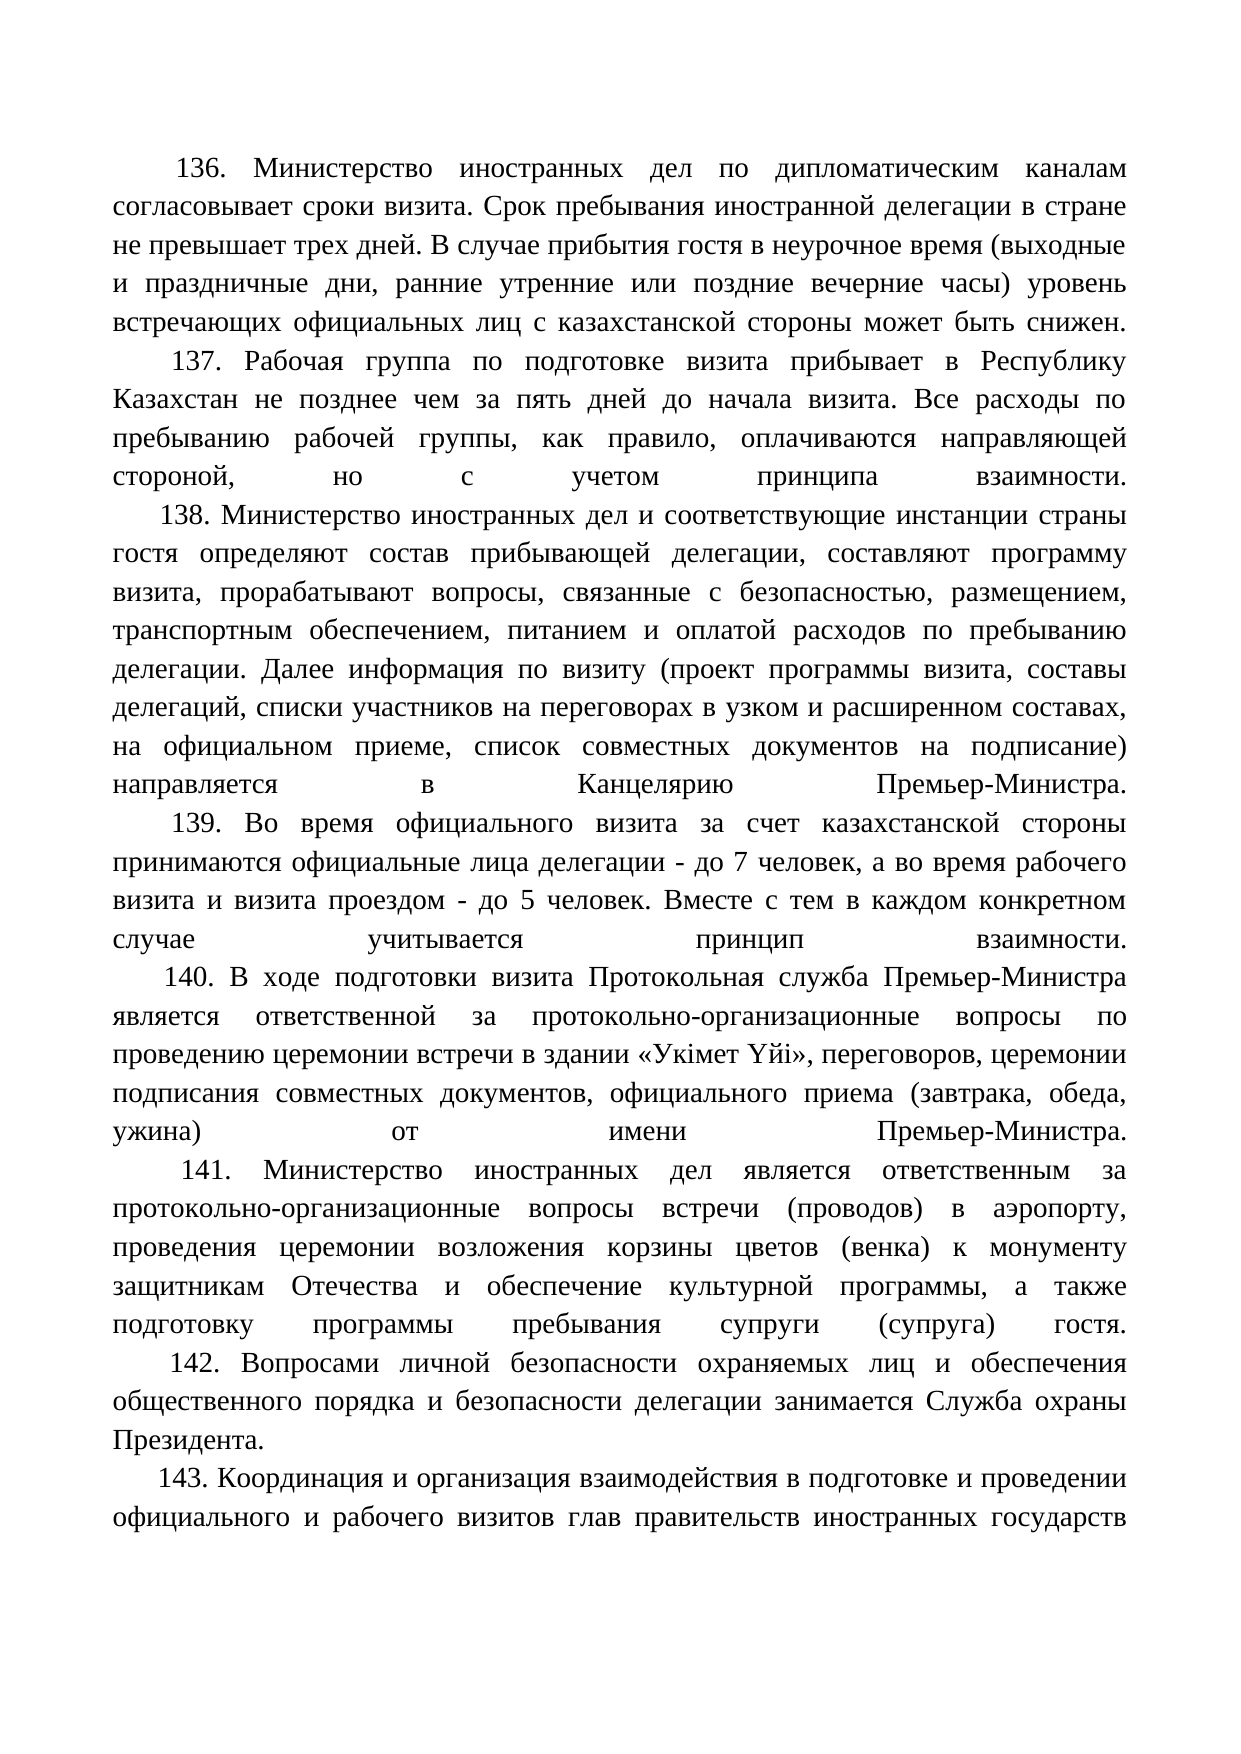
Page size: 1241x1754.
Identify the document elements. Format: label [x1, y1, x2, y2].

text [112, 150, 1128, 1532]
